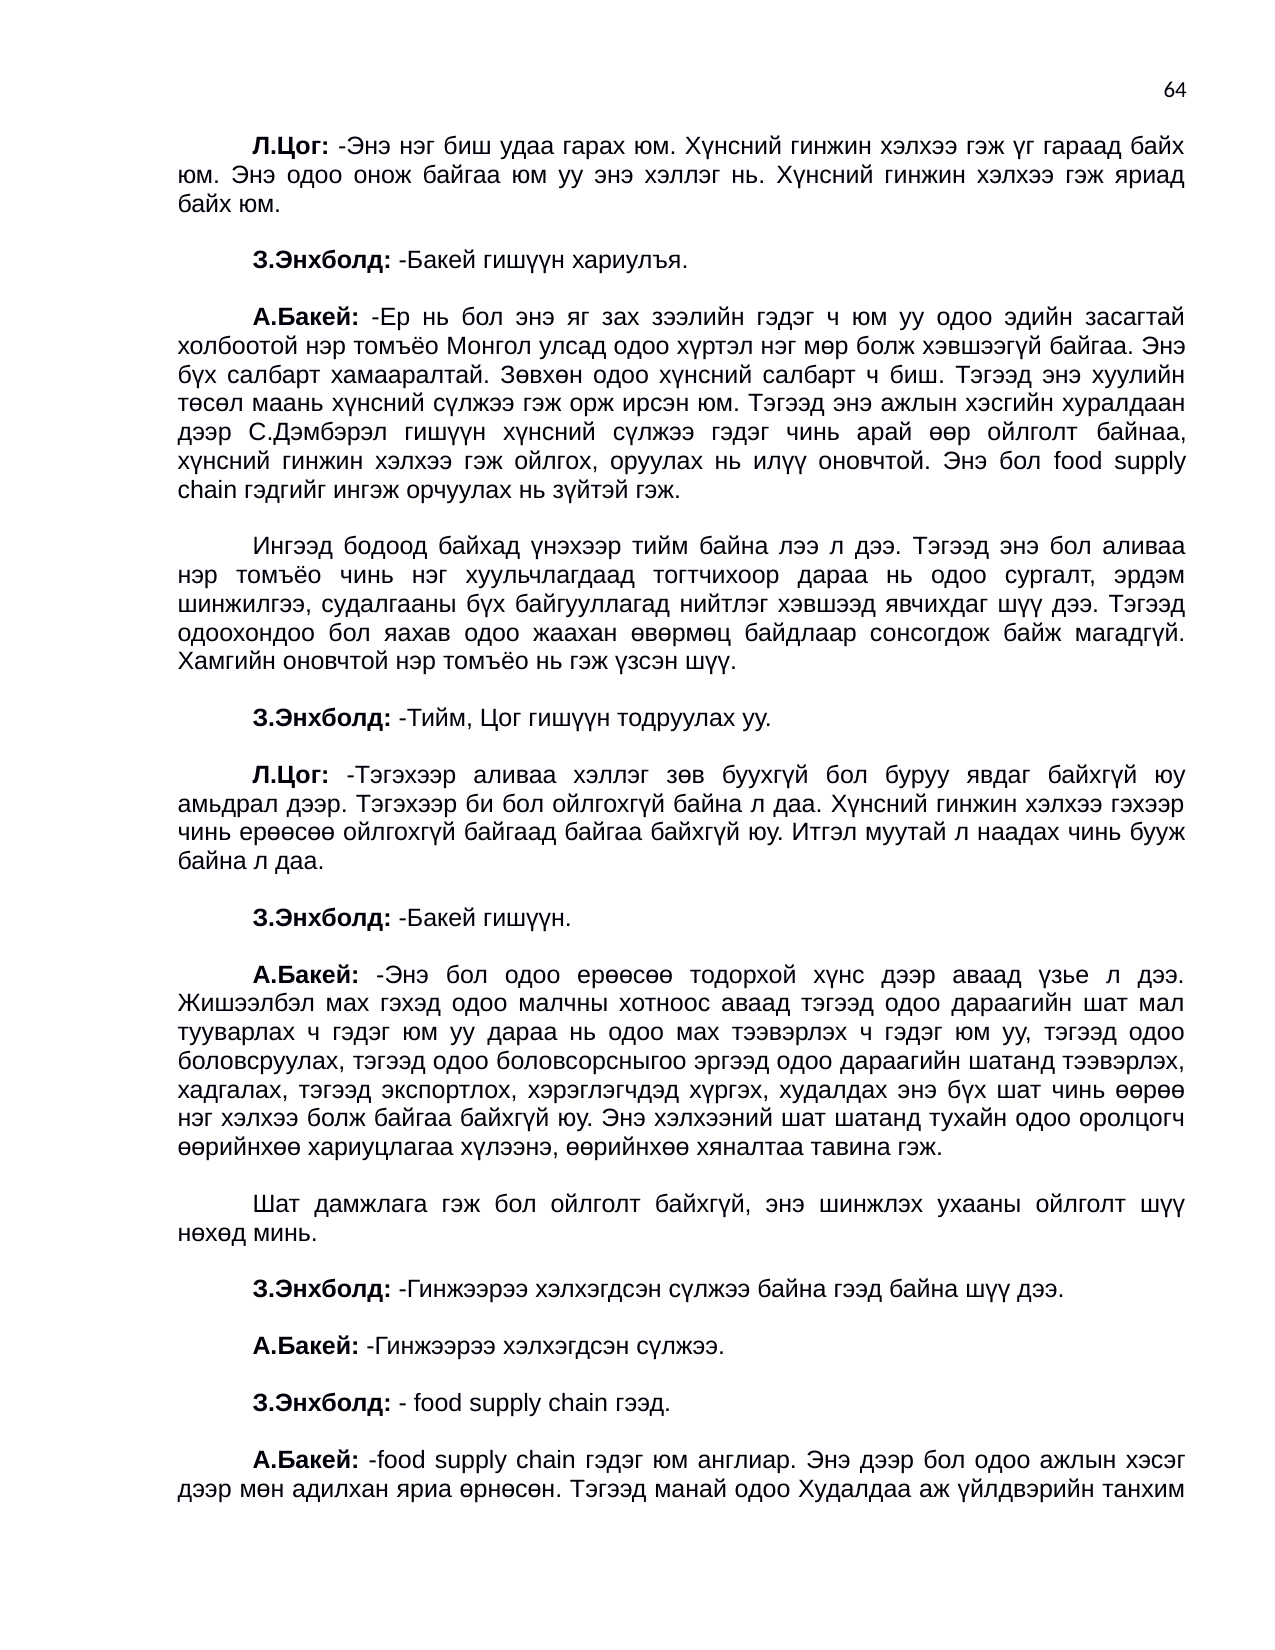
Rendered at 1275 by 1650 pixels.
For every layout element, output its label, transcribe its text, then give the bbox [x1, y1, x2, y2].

text З.Энхболд: -Бакей гишүүн. [177, 903, 1186, 932]
text З.Энхболд: - food supply chain гээд. [177, 1388, 1186, 1417]
text Шат дамжлага гэж бол ойлголт байхгүй, энэ шинжлэх ухааны ойлголт шүү нөхөд минь. [177, 1189, 1186, 1246]
text З.Энхболд: -Бакей гишүүн хариулъя. [177, 245, 1186, 274]
text А.Бакей: -Гинжээрээ хэлхэгдсэн сүлжээ. [177, 1331, 1186, 1360]
text Л.Цог: -Энэ нэг биш удаа гарах юм. Хүнсний гинжин хэлхээ гэж үг гараад байх юм. Энэ одоо онож байгаа юм уу энэ хэллэг нь. Хүнсний гинжин хэлхээ гэж яриад байх юм. [177, 131, 1186, 217]
text А.Бакей: -Ер нь бол энэ яг зах зээлийн гэдэг ч юм уу одоо эдийн засагтай холбоотой нэр томъёо Монгол улсад одоо хүртэл нэг мөр болж хэвшээгүй байгаа. Энэ бүх салбарт хамааралтай. Зөвхөн одоо хүнсний салбарт ч биш. Тэгээд энэ хуулийн төсөл маань хүнсний сүлжээ гэж орж ирсэн юм. Тэгээд энэ ажлын хэсгийн хуралдаан дээр С.Дэмбэрэл гишүүн хүнсний сүлжээ гэдэг чинь арай өөр ойлголт байнаа, хүнсний гинжин хэлхээ гэж ойлгох, оруулах нь илүү оновчтой. Энэ бол food supply chain гэдгийг ингэж орчуулах нь зүйтэй гэж. [177, 302, 1186, 503]
text З.Энхболд: -Гинжээрээ хэлхэгдсэн сүлжээ байна гээд байна шүү дээ. [177, 1274, 1186, 1303]
text А.Бакей: -Энэ бол одоо ерөөсөө тодорхой хүнс дээр аваад үзье л дээ. Жишээлбэл мах гэхэд одоо малчны хотноос аваад тэгээд одоо дараагийн шат мал тууварлах ч гэдэг юм уу дараа нь одоо мах тээвэрлэх ч гэдэг юм уу, тэгээд одоо боловсруулах, тэгээд одоо боловсорсныгоо эргээд одоо дараагийн шатанд тээвэрлэх, хадгалах, тэгээд экспортлох, хэрэглэгчдэд хүргэх, худалдах энэ бүх шат чинь өөрөө нэг хэлхээ болж байгаа байхгүй юу. Энэ хэлхээний шат шатанд тухайн одоо оролцогч өөрийнхөө хариуцлагаа хүлээнэ, өөрийнхөө хяналтаа тавина гэж. [177, 960, 1186, 1161]
text З.Энхболд: -Тийм, Цог гишүүн тодруулах уу. [177, 703, 1186, 732]
text Л.Цог: -Тэгэхээр аливаа хэллэг зөв буухгүй бол буруу явдаг байхгүй юу амьдрал дээр. Тэгэхээр би бол ойлгохгүй байна л даа. Хүнсний гинжин хэлхээ гэхээр чинь ерөөсөө ойлгохгүй байгаад байгаа байхгүй юу. Итгэл муутай л наадах чинь бууж байна л даа. [177, 760, 1186, 875]
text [177, 1445, 1186, 1502]
text Ингээд бодоод байхад үнэхээр тийм байна лээ л дээ. Тэгээд энэ бол аливаа нэр томъёо чинь нэг хуульчлагдаад тогтчихоор дараа нь одоо сургалт, эрдэм шинжилгээ, судалгааны бүх байгууллагад нийтлэг хэвшээд явчихдаг шүү дээ. Тэгээд одоохондоо бол яахав одоо жаахан өвөрмөц байдлаар сонсогдож байж магадгүй. Хамгийн оновчтой нэр томъёо нь гэж үзсэн шүү. [177, 531, 1186, 675]
